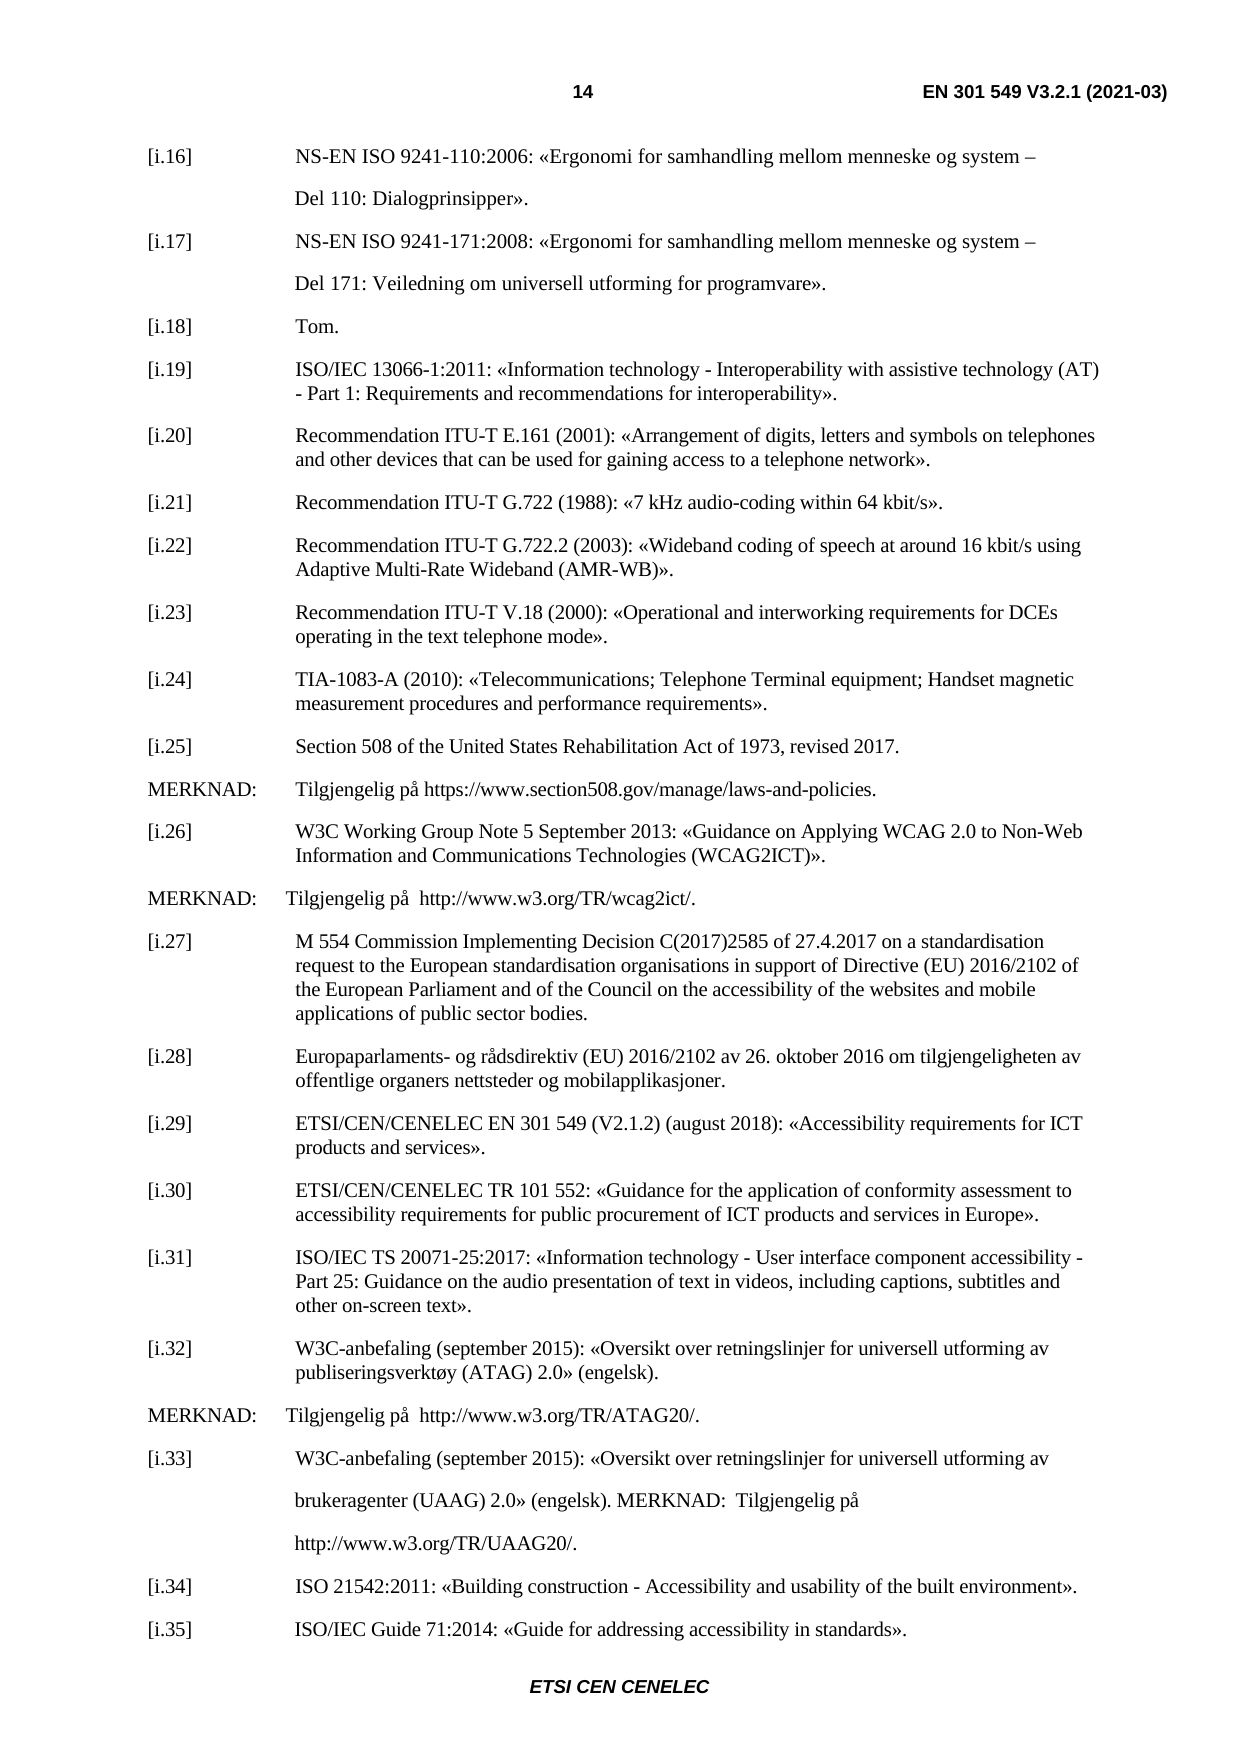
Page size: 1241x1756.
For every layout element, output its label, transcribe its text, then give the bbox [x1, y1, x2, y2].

text - Part 1: Requirements and recommendations for interoperability». [295, 381, 1167, 405]
text MERKNAD: Tilgjengelig på http://www.w3.org/TR/wcag2ict/. [147, 886, 1167, 910]
text [i.17] NS-EN ISO 9241-171:2008: «Ergonomi for samhandling mellom menneske og system – Del 171: Veiledning om universell utforming for programvare». [147, 211, 1106, 295]
text [i.20] Recommendation ITU-T E.161 (2001): «Arrangement of digits, letters and symbols on telephones and other devices that can be used for gaining access to a telephone network». [147, 423, 1111, 471]
text [i.34] ISO 21542:2011: «Building construction - Accessibility and usability of the built environment». [147, 1574, 1094, 1598]
text [i.18] Tom. [147, 313, 1167, 338]
text [i.23] Recommendation ITU-T V.18 (2000): «Operational and interworking requirements for DCEs operating in the text telephone mode». [147, 600, 1073, 648]
text MERKNAD: Tilgjengelig på http://www.w3.org/TR/ATAG20/. [147, 1402, 1167, 1427]
text [i.22] Recommendation ITU-T G.722.2 (2003): «Wideband coding of speech at around 16 kbit/s using Adaptive Multi-Rate Wideband (AMR-WB)». [147, 533, 1097, 581]
text [i.27] M 554 Commission Implementing Decision C(2017)2585 of 27.4.2017 on a standardisation request to the European standardisation organisations in support of Directive (EU) 2016/2102 of the European Parliament and of the Council on the accessibility of the websites and mobile applications of public sector bodies. [147, 929, 1099, 1025]
text [i.30] ETSI/CEN/CENELEC TR 101 552: «Guidance for the application of conformity assessment to accessibility requirements for public procurement of ICT products and services in Europe». [147, 1178, 1086, 1226]
text [i.28] Europaparlaments- og rådsdirektiv (EU) 2016/2102 av 26. oktober 2016 om tilgjengeligheten av offentlige organers nettsteder og mobilapplikasjoner. [147, 1044, 1100, 1092]
text [i.26] W3C Working Group Note 5 September 2013: «Guidance on Applying WCAG 2.0 to Non-Web Information and Communications Technologies (WCAG2ICT)». [147, 819, 1097, 867]
text [i.33] W3C-anbefaling (september 2015): «Oversikt over retningslinjer for universell utforming av brukeragenter (UAAG) 2.0» (engelsk). MERKNAD: Tilgjengelig på http://www.w3.org/TR/UAAG20/. [147, 1445, 1095, 1555]
text [i.24] TIA-1083-A (2010): «Telecommunications; Telephone Terminal equipment; Handset magnetic measurement procedures and performance requirements». [147, 667, 1089, 715]
text [i.21] Recommendation ITU-T G.722 (1988): «7 kHz audio-coding within 64 kbit/s». [147, 490, 1167, 514]
text [i.35] ISO/IEC Guide 71:2014: «Guide for addressing accessibility in standards». [147, 1617, 1094, 1641]
text [i.16] NS-EN ISO 9241-110:2006: «Ergonomi for samhandling mellom menneske og system – Del 110: Dialogprinsipper». [147, 127, 1106, 210]
text [i.19] ISO/IEC 13066-1:2011: «Information technology - Interoperability with assistive technology (AT) [147, 356, 1167, 381]
text [i.31] ISO/IEC TS 20071-25:2017: «Information technology - User interface component accessibility - Part 25: Guidance on the audio presentation of text in videos, including captions, subtitles and other on-screen text». [147, 1245, 1100, 1317]
text [i.25] Section 508 of the United States Rehabilitation Act of 1973, revised 2017. MERKNAD: Tilgjengelig på https://www.section508.gov/manage/laws-and-policies. [147, 734, 915, 801]
text [i.29] ETSI/CEN/CENELEC EN 301 549 (V2.1.2) (august 2018): «Accessibility requirements for ICT products and services». [147, 1111, 1104, 1159]
text [i.32] W3C-anbefaling (september 2015): «Oversikt over retningslinjer for universell utforming av publiseringsverktøy (ATAG) 2.0» (engelsk). [147, 1336, 1082, 1384]
